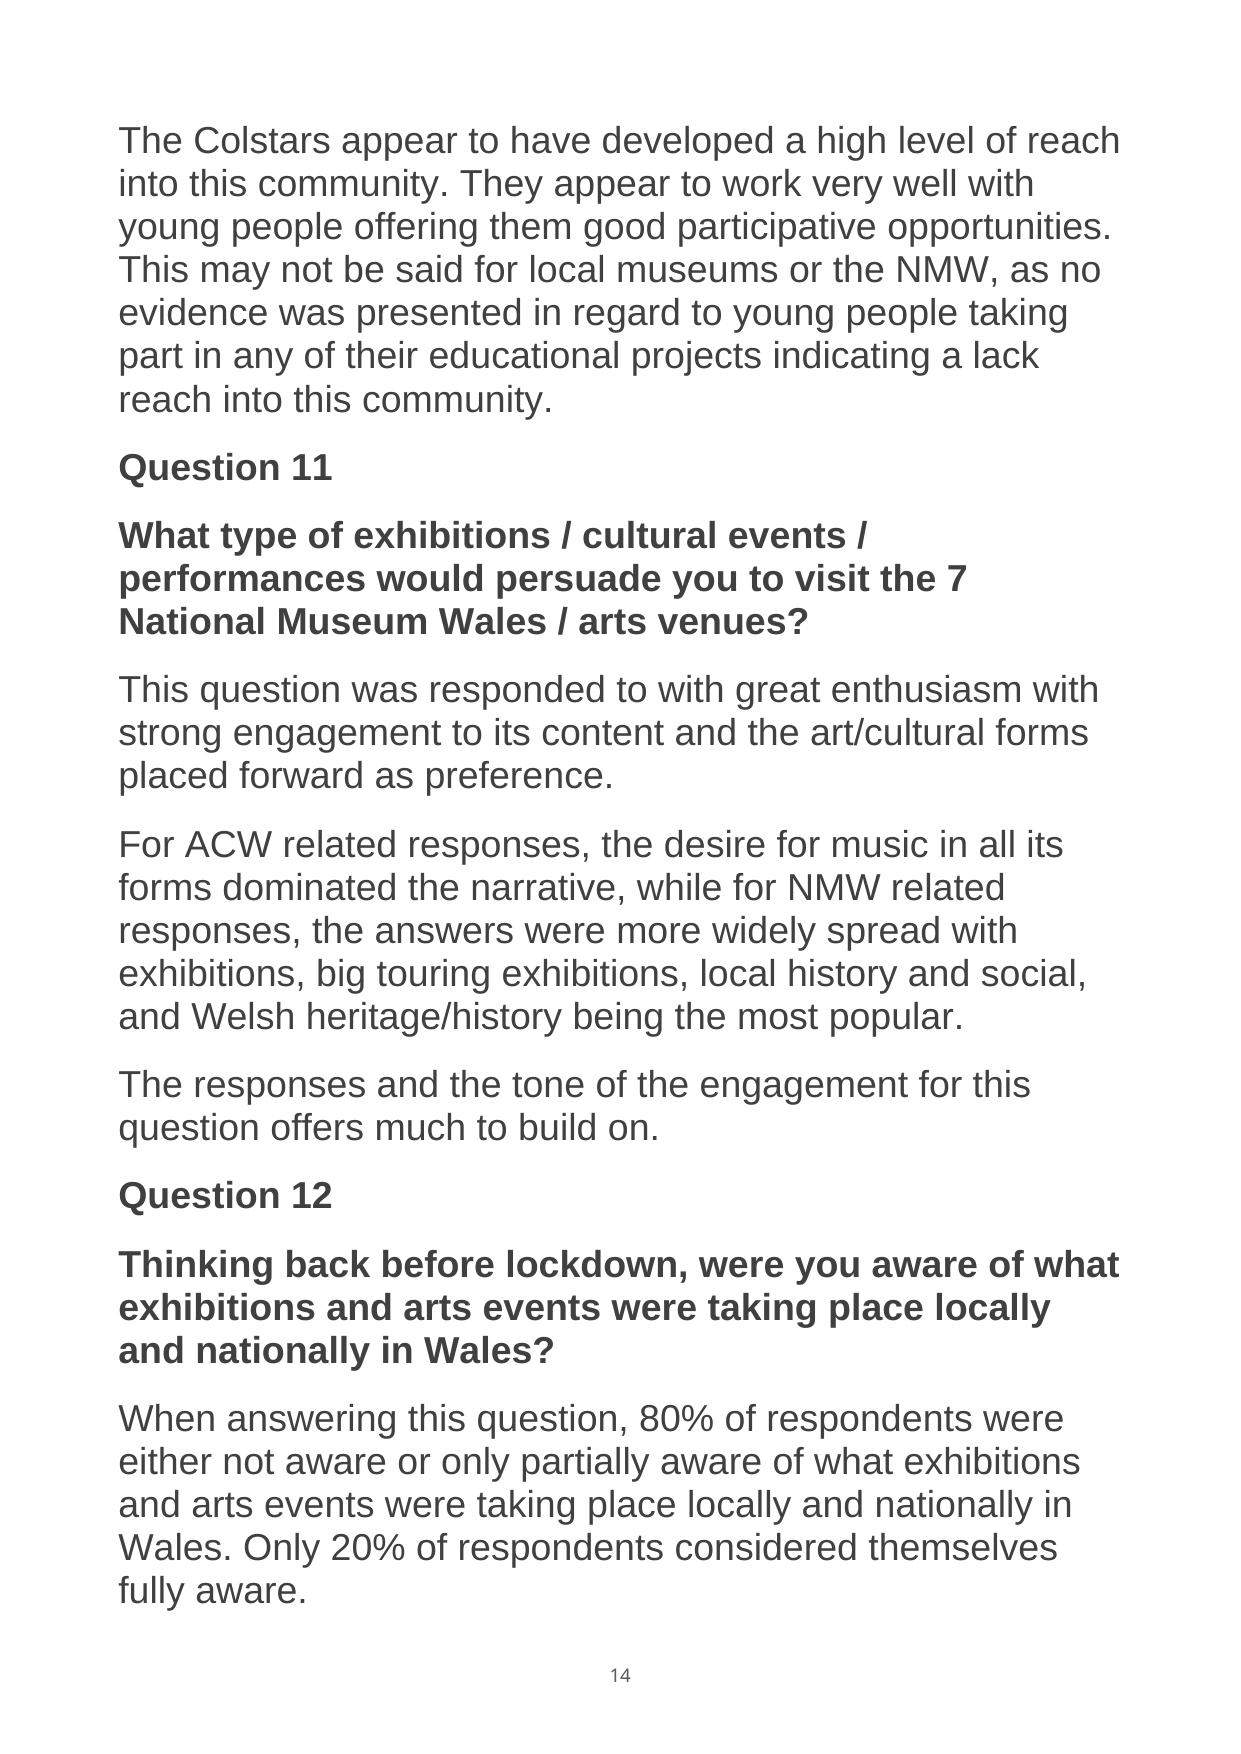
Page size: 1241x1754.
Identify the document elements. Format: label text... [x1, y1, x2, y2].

text The responses and the tone of the engagement for this question offers much to build on. [118, 1062, 1122, 1149]
subtitle Thinking back before lockdown, were you aware of what exhibitions and arts events were taking place locally and nationally in Wales? [118, 1242, 1122, 1371]
subtitle Question 12 [118, 1174, 1122, 1217]
text For ACW related responses, the desire for music in all its forms dominated the narrative, while for NMW related responses, the answers were more widely spread with exhibitions, big touring exhibitions, local history and social, and Welsh heritage/history being the most popular. [118, 822, 1122, 1037]
subtitle Question 11 [118, 445, 1122, 488]
text When answering this question, 80% of respondents were either not aware or only partially aware of what exhibitions and arts events were taking place locally and nationally in Wales. Only 20% of respondents considered themselves fully aware. [118, 1396, 1122, 1612]
text The Colstars appear to have developed a high level of reach into this community. They appear to work very well with young people offering them good participative opportunities. This may not be said for local museums or the NMW, as no evidence was presented in regard to young people taking part in any of their educational projects indicating a lack reach into this community. [118, 118, 1122, 420]
text This question was responded to with great enthusiasm with strong engagement to its content and the art/cultural forms placed forward as preference. [118, 667, 1122, 797]
subtitle What type of exhibitions / cultural events / performances would persuade you to visit the 7 National Museum Wales / arts venues? [118, 513, 1122, 642]
